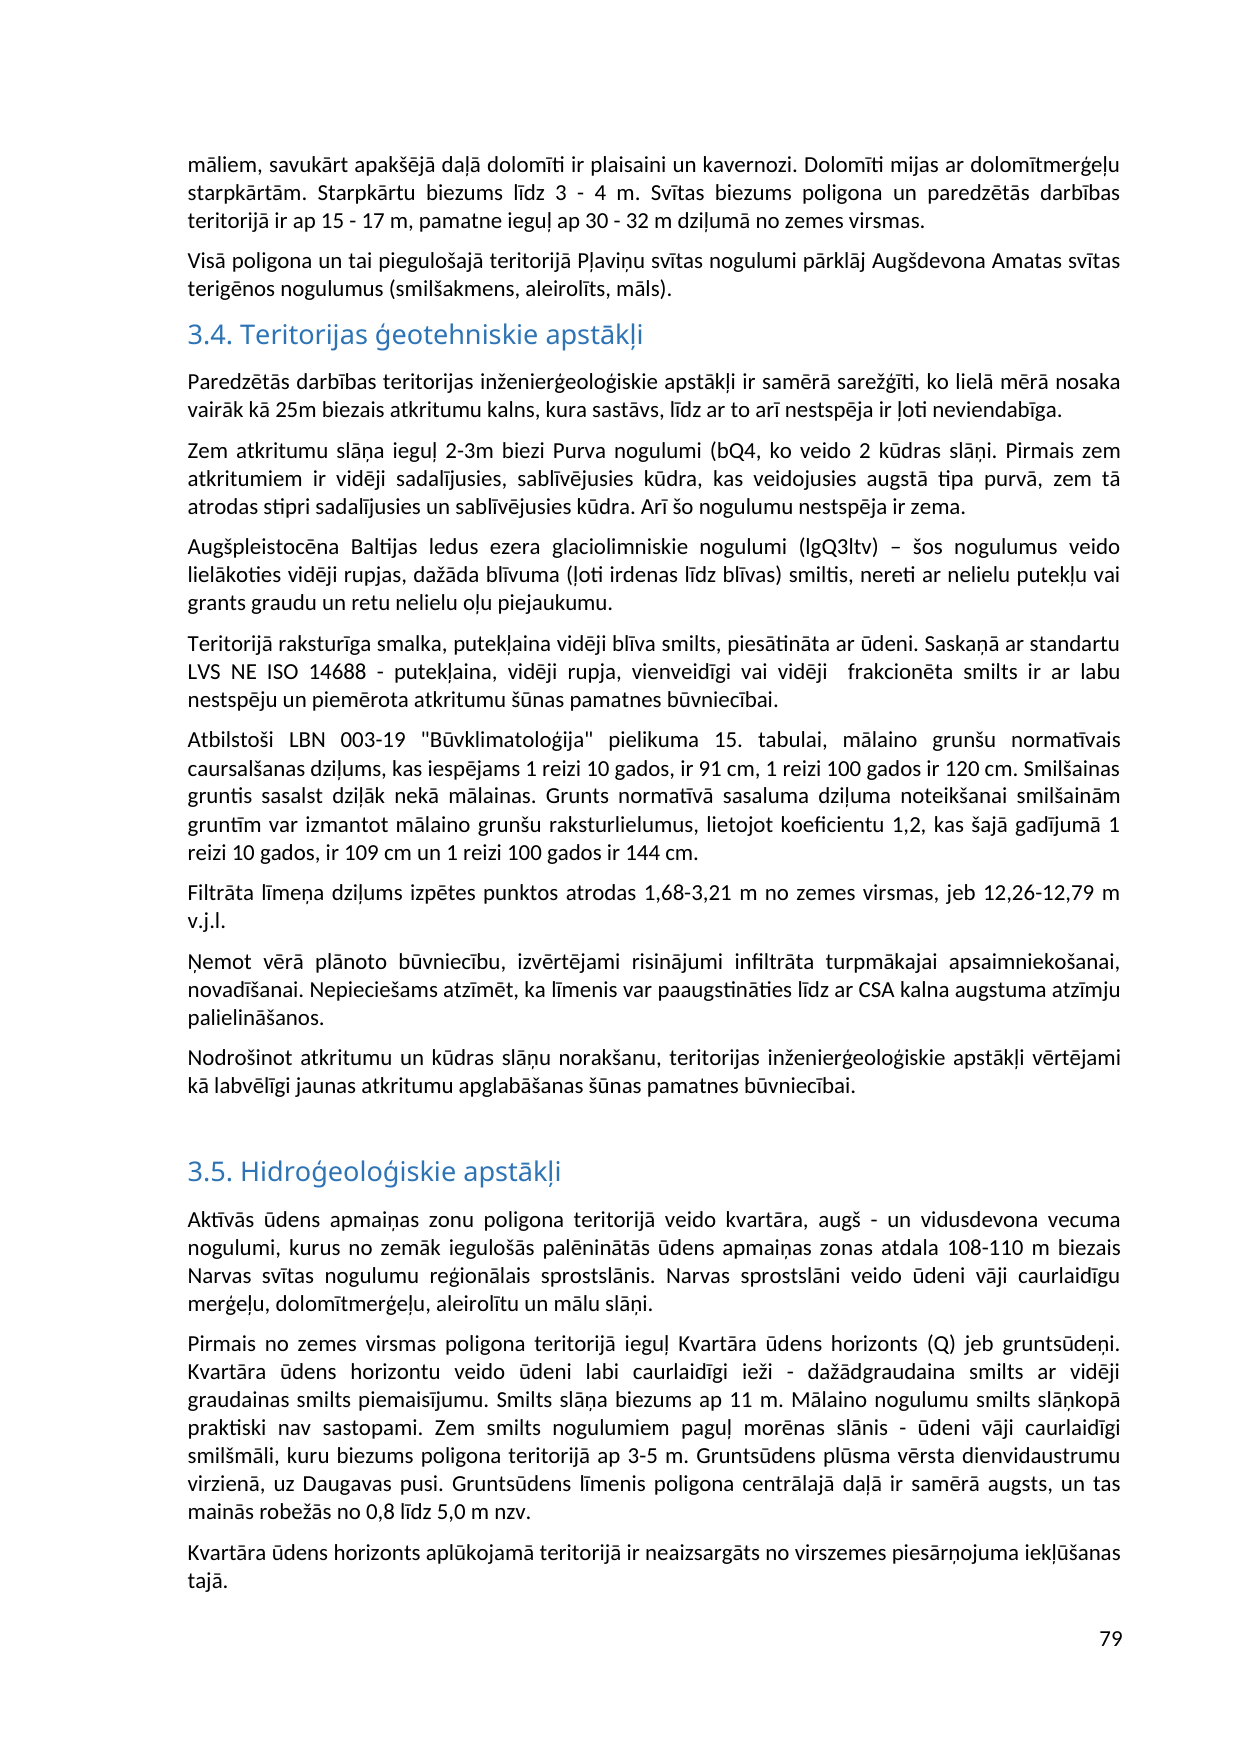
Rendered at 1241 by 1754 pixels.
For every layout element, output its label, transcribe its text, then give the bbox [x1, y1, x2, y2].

text Atbilstoši LBN 003-19 "Būvklimatoloģija" pielikuma 15. tabulai, mālaino grunšu normatīvais caursalšanas dziļums, kas iespējams 1 reizi 10 gados, ir 91 cm, 1 reizi 100 gados ir 120 cm. Smilšainas gruntis sasalst dziļāk nekā mālainas. Grunts normatīvā sasaluma dziļuma noteikšanai smilšainām gruntīm var izmantot mālaino grunšu raksturlielumus, lietojot koeficientu 1,2, kas šajā gadījumā 1 reizi 10 gados, ir 109 cm un 1 reizi 100 gados ir 144 cm. [187, 726, 1122, 866]
text Augšpleistocēna Baltijas ledus ezera glaciolimniskie nogulumi (lgQ3ltv) – šos nogulumus veido lielākoties vidēji rupjas, dažāda blīvuma (ļoti irdenas līdz blīvas) smiltis, nereti ar nelielu putekļu vai grants graudu un retu nelielu oļu piejaukumu. [187, 532, 1122, 617]
text Paredzētās darbības teritorijas inženierģeoloģiskie apstākļi ir samērā sarežģīti, ko lielā mērā nosaka vairāk kā 25m biezais atkritumu kalns, kura sastāvs, līdz ar to arī nestspēja ir ļoti neviendabīga. [187, 367, 1122, 423]
subtitle 3.4. Teritorijas ģeotehniskie apstākļi [187, 315, 1122, 352]
text Teritorijā raksturīga smalka, putekļaina vidēji blīva smilts, piesātināta ar ūdeni. Saskaņā ar standartu LVS NE ISO 14688 - putekļaina, vidēji rupja, vienveidīgi vai vidēji frakcionēta smilts ir ar labu nestspēju un piemērota atkritumu šūnas pamatnes būvniecībai. [187, 629, 1122, 713]
text Ņemot vērā plānoto būvniecību, izvērtējami risinājumi infiltrāta turpmākajai apsaimniekošanai, novadīšanai. Nepieciešams atzīmēt, ka līmenis var paaugstināties līdz ar CSA kalna augstuma atzīmju palielināšanos. [187, 947, 1122, 1031]
subtitle 3.5. Hidroģeoloģiskie apstākļi [187, 1152, 1122, 1189]
text Visā poligona un tai piegulošajā teritorijā Pļaviņu svītas nogulumi pārklāj Augšdevona Amatas svītas terigēnos nogulumus (smilšakmens, aleirolīts, māls). [187, 247, 1122, 303]
text Filtrāta līmeņa dziļums izpētes punktos atrodas 1,68-3,21 m no zemes virsmas, jeb 12,26-12,79 m v.j.l. [187, 878, 1122, 934]
text Nodrošinot atkritumu un kūdras slāņu norakšanu, teritorijas inženierģeoloģiskie apstākļi vērtējami kā labvēlīgi jaunas atkritumu apglabāšanas šūnas pamatnes būvniecībai. [187, 1043, 1122, 1099]
text Aktīvās ūdens apmaiņas zonu poligona teritorijā veido kvartāra, augš - un vidusdevona vecuma nogulumi, kurus no zemāk iegulošās palēninātās ūdens apmaiņas zonas atdala 108-110 m biezais Narvas svītas nogulumu reģionālais sprostslānis. Narvas sprostslāni veido ūdeni vāji caurlaidīgu merģeļu, dolomītmerģeļu, aleirolītu un mālu slāņi. [187, 1205, 1122, 1317]
text Pirmais no zemes virsmas poligona teritorijā ieguļ Kvartāra ūdens horizonts (Q) jeb gruntsūdeņi. Kvartāra ūdens horizontu veido ūdeni labi caurlaidīgi ieži - dažādgraudaina smilts ar vidēji graudainas smilts piemaisījumu. Smilts slāņa biezums ap 11 m. Mālaino nogulumu smilts slāņkopā praktiski nav sastopami. Zem smilts nogulumiem paguļ morēnas slānis - ūdeni vāji caurlaidīgi smilšmāli, kuru biezums poligona teritorijā ap 3-5 m. Gruntsūdens plūsma vērsta dienvidaustrumu virzienā, uz Daugavas pusi. Gruntsūdens līmenis poligona centrālajā daļā ir samērā augsts, un tas mainās robežās no 0,8 līdz 5,0 m nzv. [187, 1329, 1122, 1525]
text Kvartāra ūdens horizonts aplūkojamā teritorijā ir neaizsargāts no virszemes piesārņojuma iekļūšanas tajā. [187, 1538, 1122, 1594]
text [187, 150, 1122, 234]
text Zem atkritumu slāņa ieguļ 2-3m biezi Purva nogulumi (bQ4, ko veido 2 kūdras slāņi. Pirmais zem atkritumiem ir vidēji sadalījusies, sablīvējusies kūdra, kas veidojusies augstā tipa purvā, zem tā atrodas stipri sadalījusies un sablīvējusies kūdra. Arī šo nogulumu nestspēja ir zema. [187, 436, 1122, 520]
